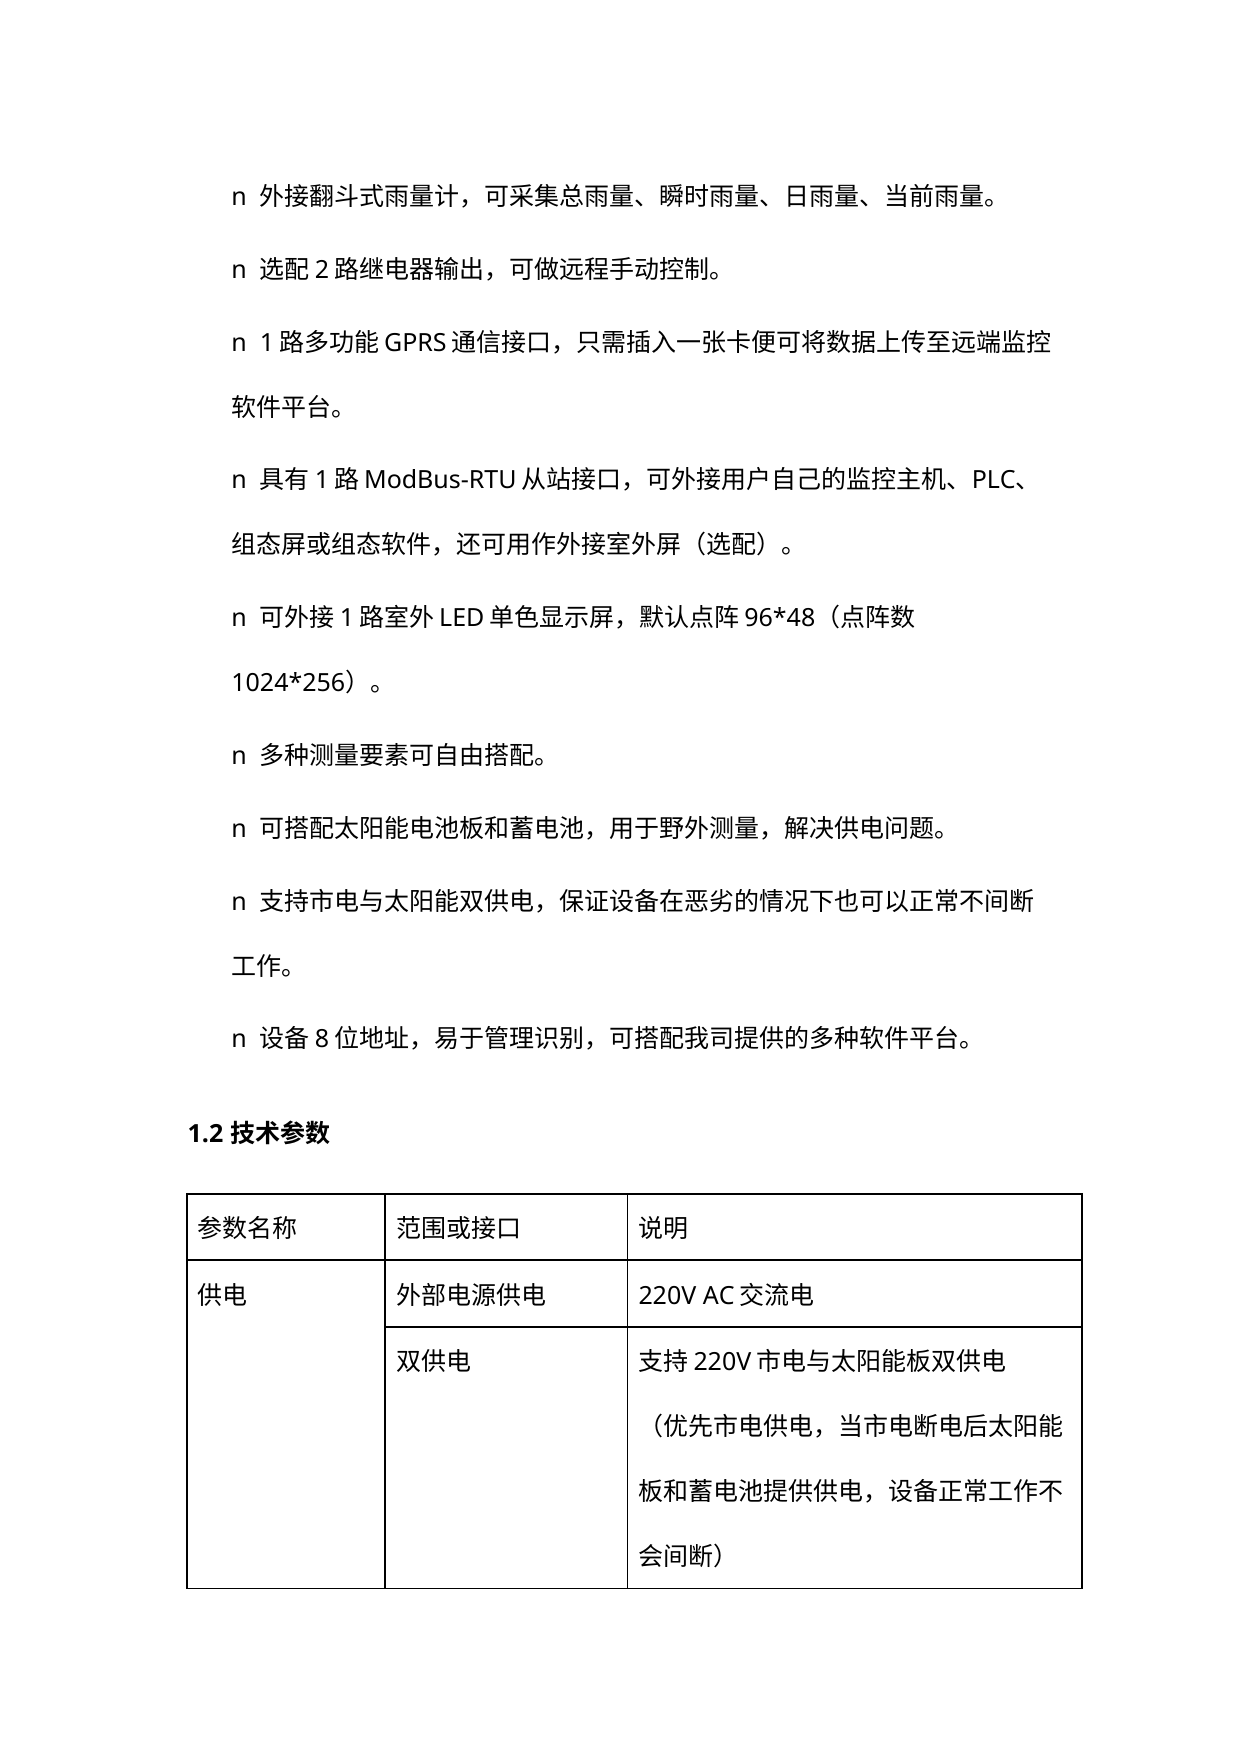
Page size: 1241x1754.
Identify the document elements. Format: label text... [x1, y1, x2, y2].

table_header 说明 [628, 1195, 1081, 1259]
text n 多种测量要素可自由搭配。 [231, 721, 1053, 786]
text n 外接翻斗式雨量计，可采集总雨量、瞬时雨量、日雨量、当前雨量。 [231, 162, 1053, 227]
text n 可搭配太阳能电池板和蓄电池，用于野外测量，解决供电问题。 [231, 794, 1053, 859]
text n 支持市电与太阳能双供电，保证设备在恶劣的情况下也可以正常不间断工作。 [231, 867, 1053, 997]
text n 选配2路继电器输出，可做远程手动控制。 [231, 235, 1053, 300]
table_cell 支持220V市电与太阳能板双供电 （优先市电供电，当市电断电后太阳能板和蓄电池提供供电，设备正常工作不会间断） [628, 1328, 1081, 1587]
table_header 范围或接口 [386, 1195, 627, 1259]
table_cell 220V AC交流电 [628, 1261, 1081, 1326]
text n 具有1路ModBus-RTU从站接口，可外接用户自己的监控主机、PLC、组态屏或组态软件，还可用作外接室外屏（选配）。 [231, 445, 1053, 575]
table_header 参数名称 [188, 1195, 384, 1259]
table_cell 双供电 [386, 1328, 627, 1587]
text n 1路多功能GPRS通信接口，只需插入一张卡便可将数据上传至远端监控软件平台。 [231, 308, 1053, 438]
table_cell 外部电源供电 [386, 1261, 627, 1326]
table_cell 供电 [188, 1261, 384, 1587]
text n 设备8位地址，易于管理识别，可搭配我司提供的多种软件平台。 [231, 1004, 1053, 1069]
text 1.2 技术参数 [187, 1099, 1053, 1164]
text n 可外接1路室外LED单色显示屏，默认点阵96*48（点阵数1024*256）。 [231, 583, 1053, 713]
